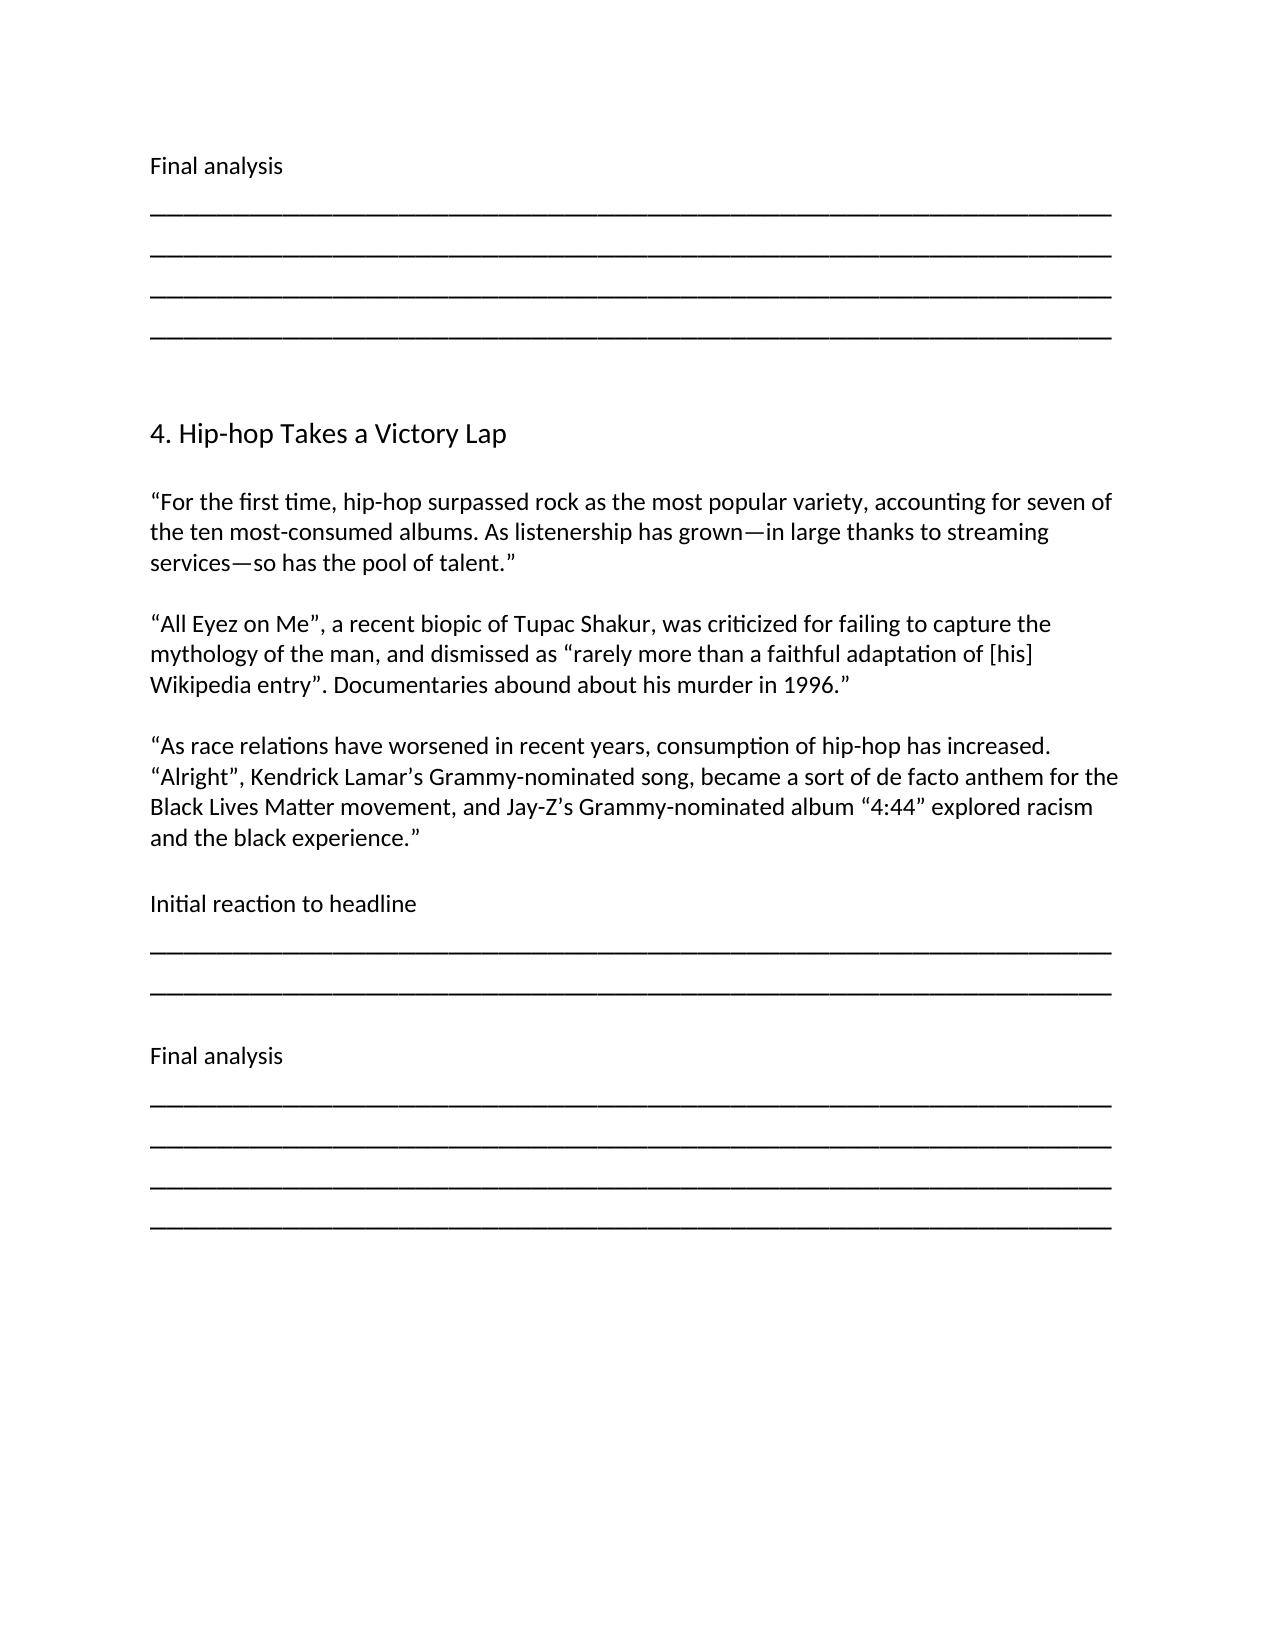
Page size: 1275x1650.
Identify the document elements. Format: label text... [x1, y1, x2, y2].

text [150, 262, 1125, 343]
text ____________________________________________________________________________________________________________________ [150, 1152, 1125, 1234]
text ____________________________________________________________________________________________________________________ [150, 1071, 1125, 1152]
text Final analysis [150, 150, 1125, 181]
text 4. Hip-hop Takes a Victory Lap [150, 415, 1125, 450]
text “All Eyez on Me”, a recent biopic of Tupac Shakur, was criticized for failing to capture the mythology of the man, and dismissed as “rarely more than a faithful adaptation of [his] Wikipedia entry”. Documentaries abound about his murder in 1996.” [150, 608, 1125, 699]
text Initial reaction to headline [150, 888, 1125, 918]
text Final analysis [150, 1041, 1125, 1071]
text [150, 181, 1125, 262]
text “As race relations have worsened in recent years, consumption of hip-hop has increased. “Alright”, Kendrick Lamar’s Grammy-nominated song, became a sort of de facto anthem for the Black Lives Matter movement, and Jay-Z’s Grammy-nominated album “4:44” explored racism and the black experience.” [150, 730, 1125, 852]
text ____________________________________________________________________________________________________________________ [150, 918, 1125, 1000]
text “For the first time, hip-hop surpassed rock as the most popular variety, accounting for seven of the ten most-consumed albums. As listenership has grown—in large thanks to streaming services—so has the pool of talent.” [150, 486, 1125, 577]
